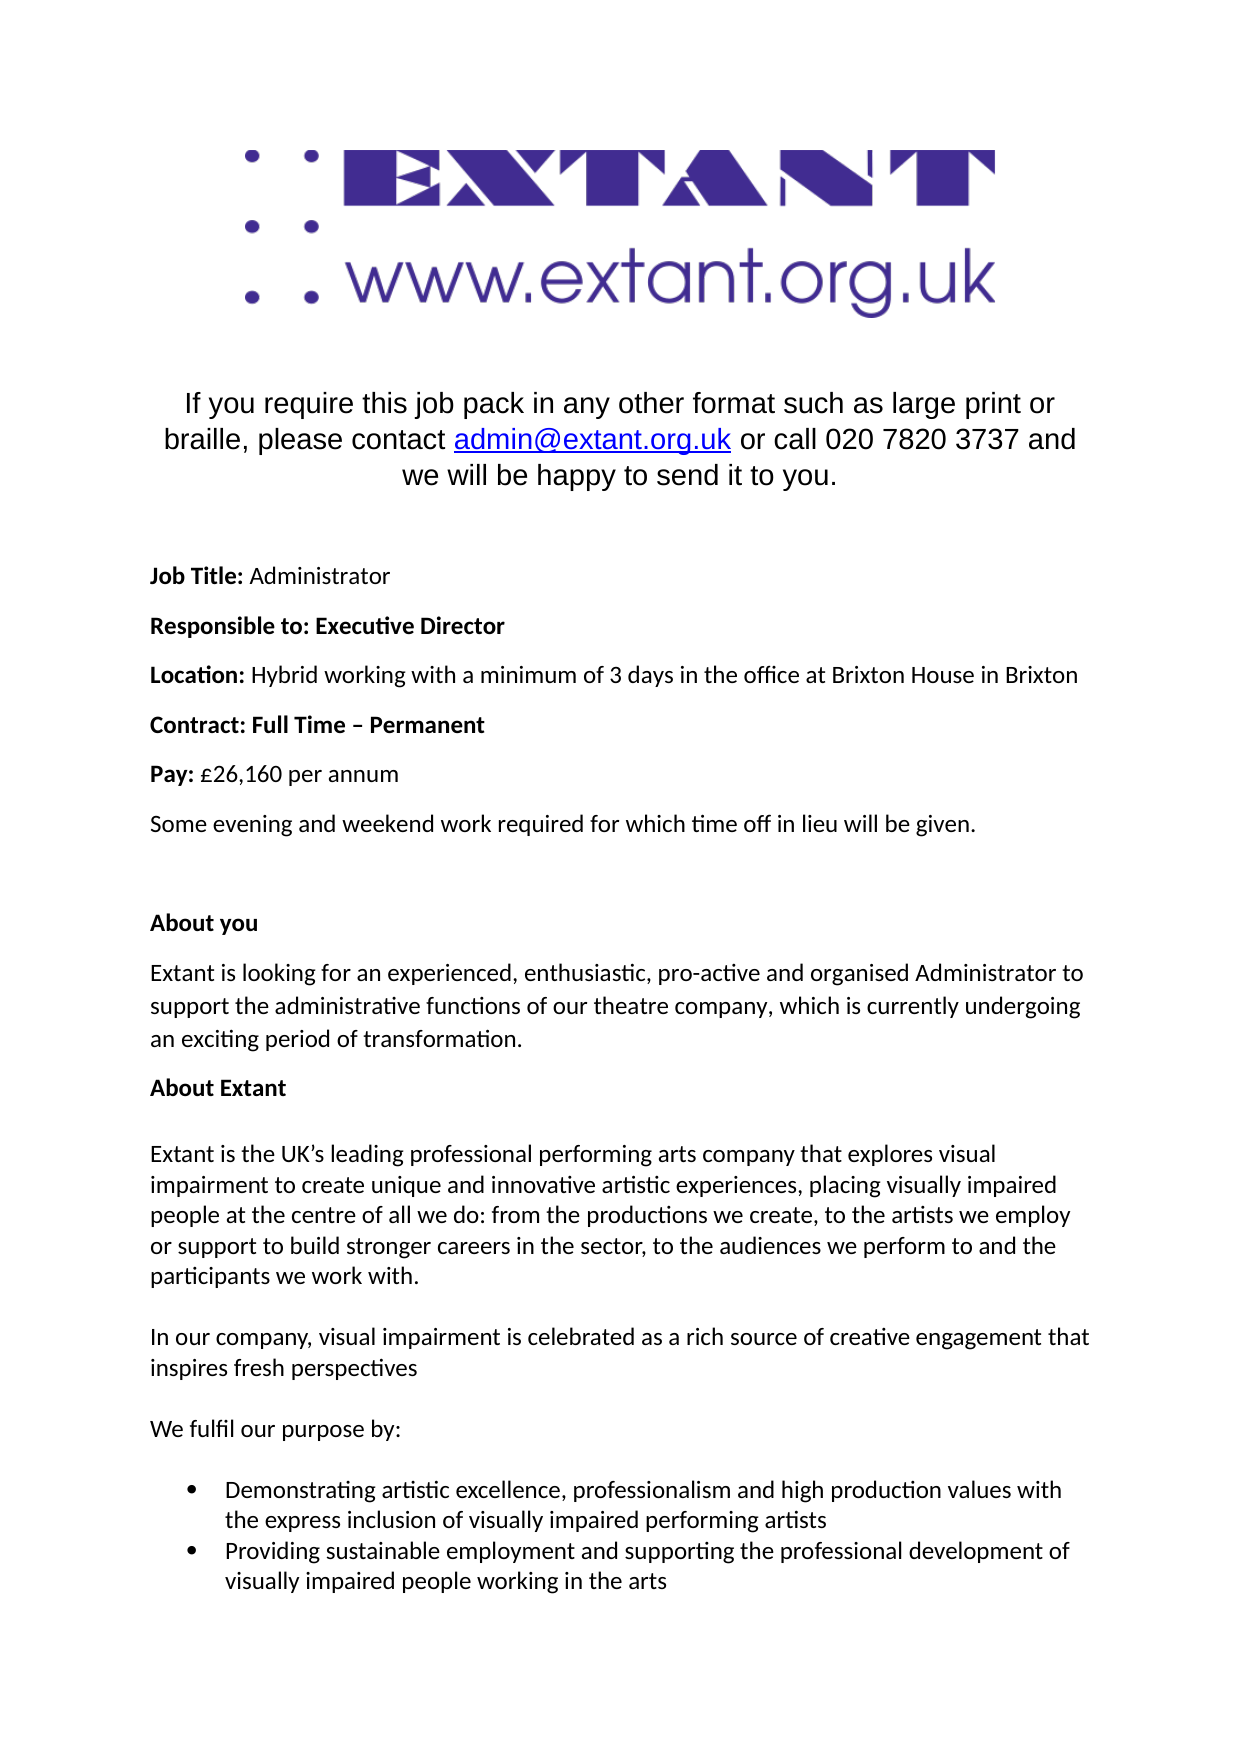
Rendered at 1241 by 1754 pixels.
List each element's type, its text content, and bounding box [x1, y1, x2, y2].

text Some evening and weekend work required for which time off in lieu will be given. [150, 808, 1090, 839]
text About you [150, 907, 1090, 938]
list Providing sustainable employment and supporting the professional development of visually impaired people working in the arts [187, 1535, 1090, 1596]
text We fulfil our purpose by: [150, 1413, 1090, 1443]
text In our company, visual impairment is celebrated as a rich source of creative engagement that inspires fresh perspectives [150, 1321, 1090, 1382]
text Location: Hybrid working with a minimum of 3 days in the office at Brixton House in Brixton [150, 659, 1090, 690]
text Extant is looking for an experienced, enthusiastic, pro-active and organised Administrator to support the administrative functions of our theatre company, which is currently undergoing an exciting period of transformation. [150, 957, 1090, 1053]
text Pay: £26,160 per annum [150, 759, 1090, 789]
text About Extant [150, 1072, 1090, 1103]
text Extant is the UK’s leading professional performing arts company that explores visual impairment to create unique and innovative artistic experiences, placing visually impaired people at the centre of all we do: from the productions we create, to the artists we employ or support to build stronger careers in the sector, to the audiences we perform to and the participants we work with. [150, 1138, 1090, 1291]
text Contract: Full Time – Permanent [150, 709, 1090, 739]
text Job Title: Administrator [150, 560, 1090, 591]
text If you require this job pack in any other format such as large print or braille, please contact admin@extant.org.uk or call 020 7820 3737 and we will be happy to send it to you. [150, 386, 1090, 491]
text Responsible to: Executive Director [150, 610, 1090, 640]
list Demonstrating artistic excellence, professionalism and high production values with the express inclusion of visually impaired performing artists [187, 1474, 1090, 1535]
